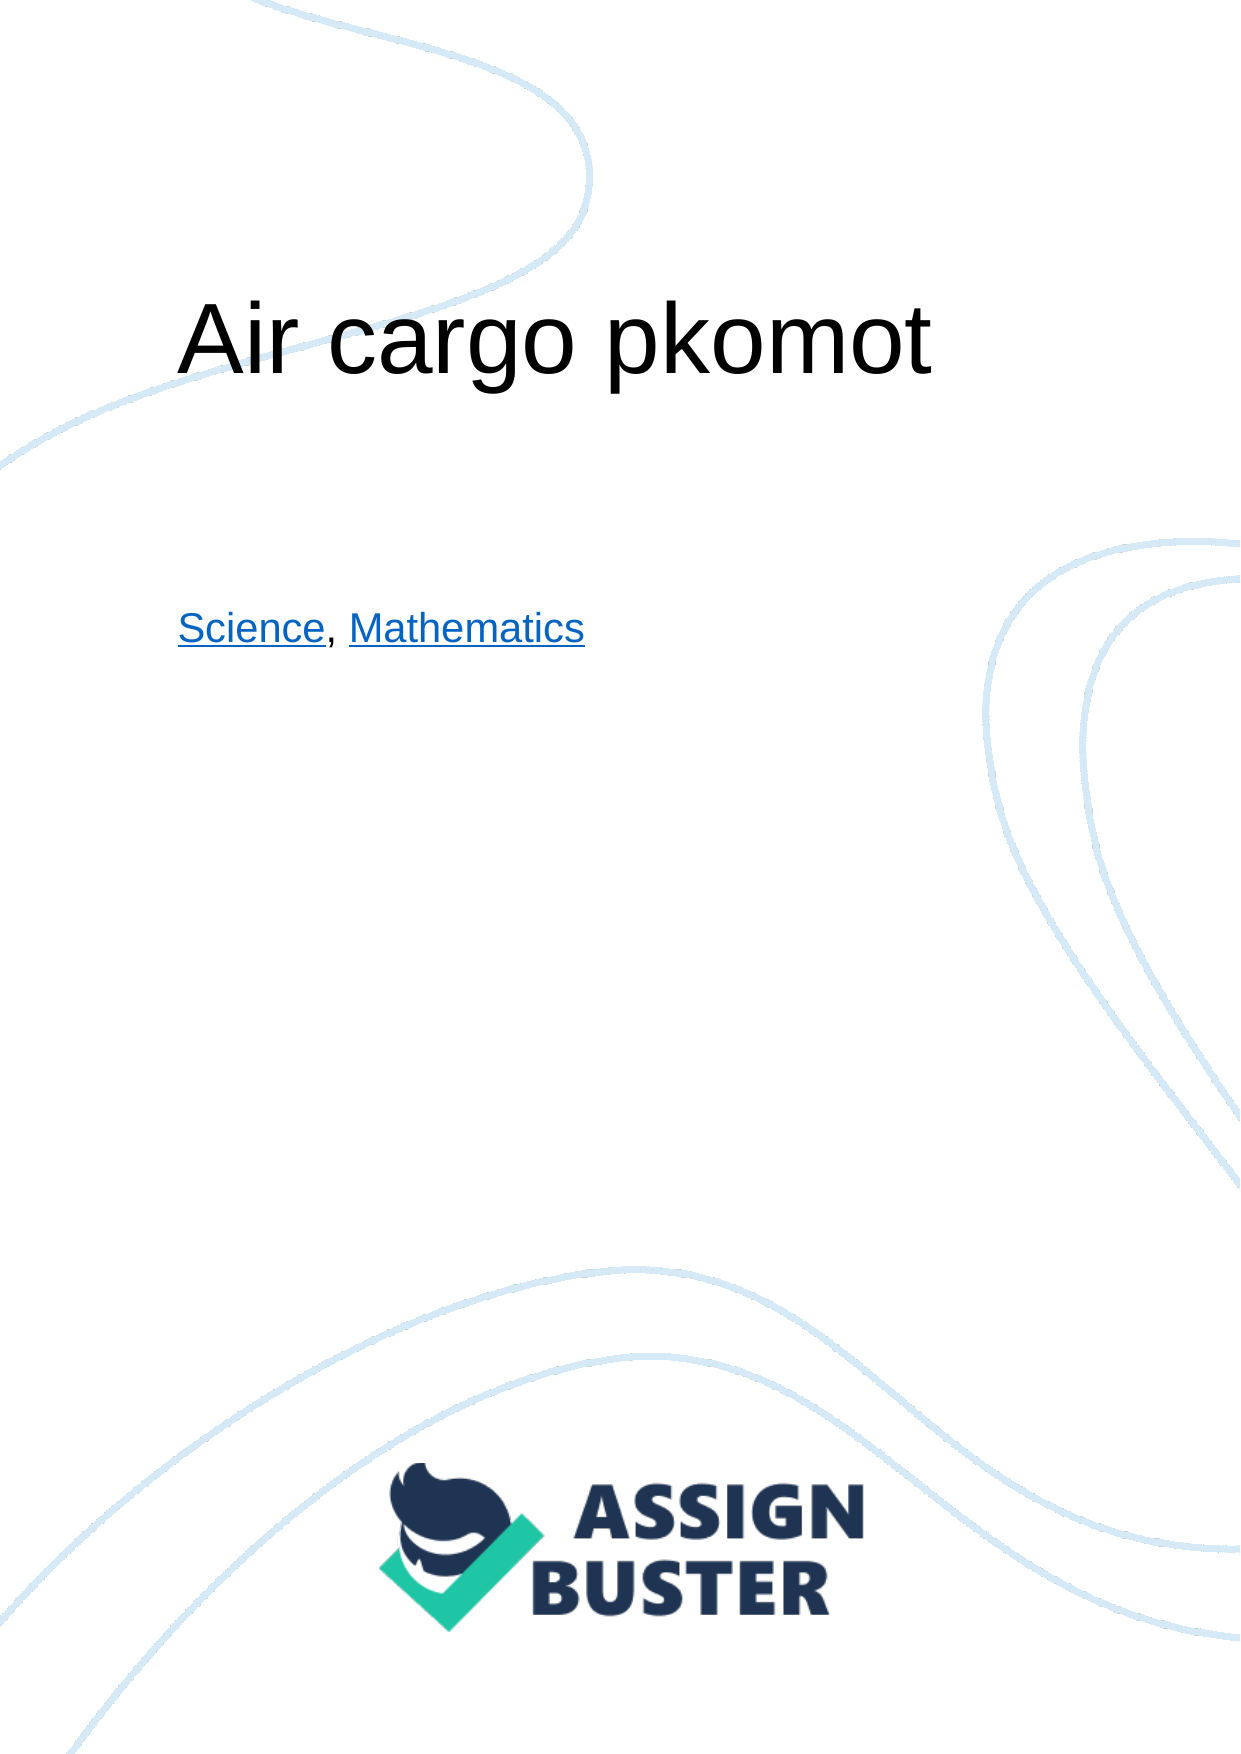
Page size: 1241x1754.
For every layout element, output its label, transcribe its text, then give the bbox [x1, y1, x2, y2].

picture [0, 0, 1241, 1754]
subtitle Air cargo pkomot [177, 279, 1152, 394]
text Science, Mathematics [177, 604, 1152, 652]
